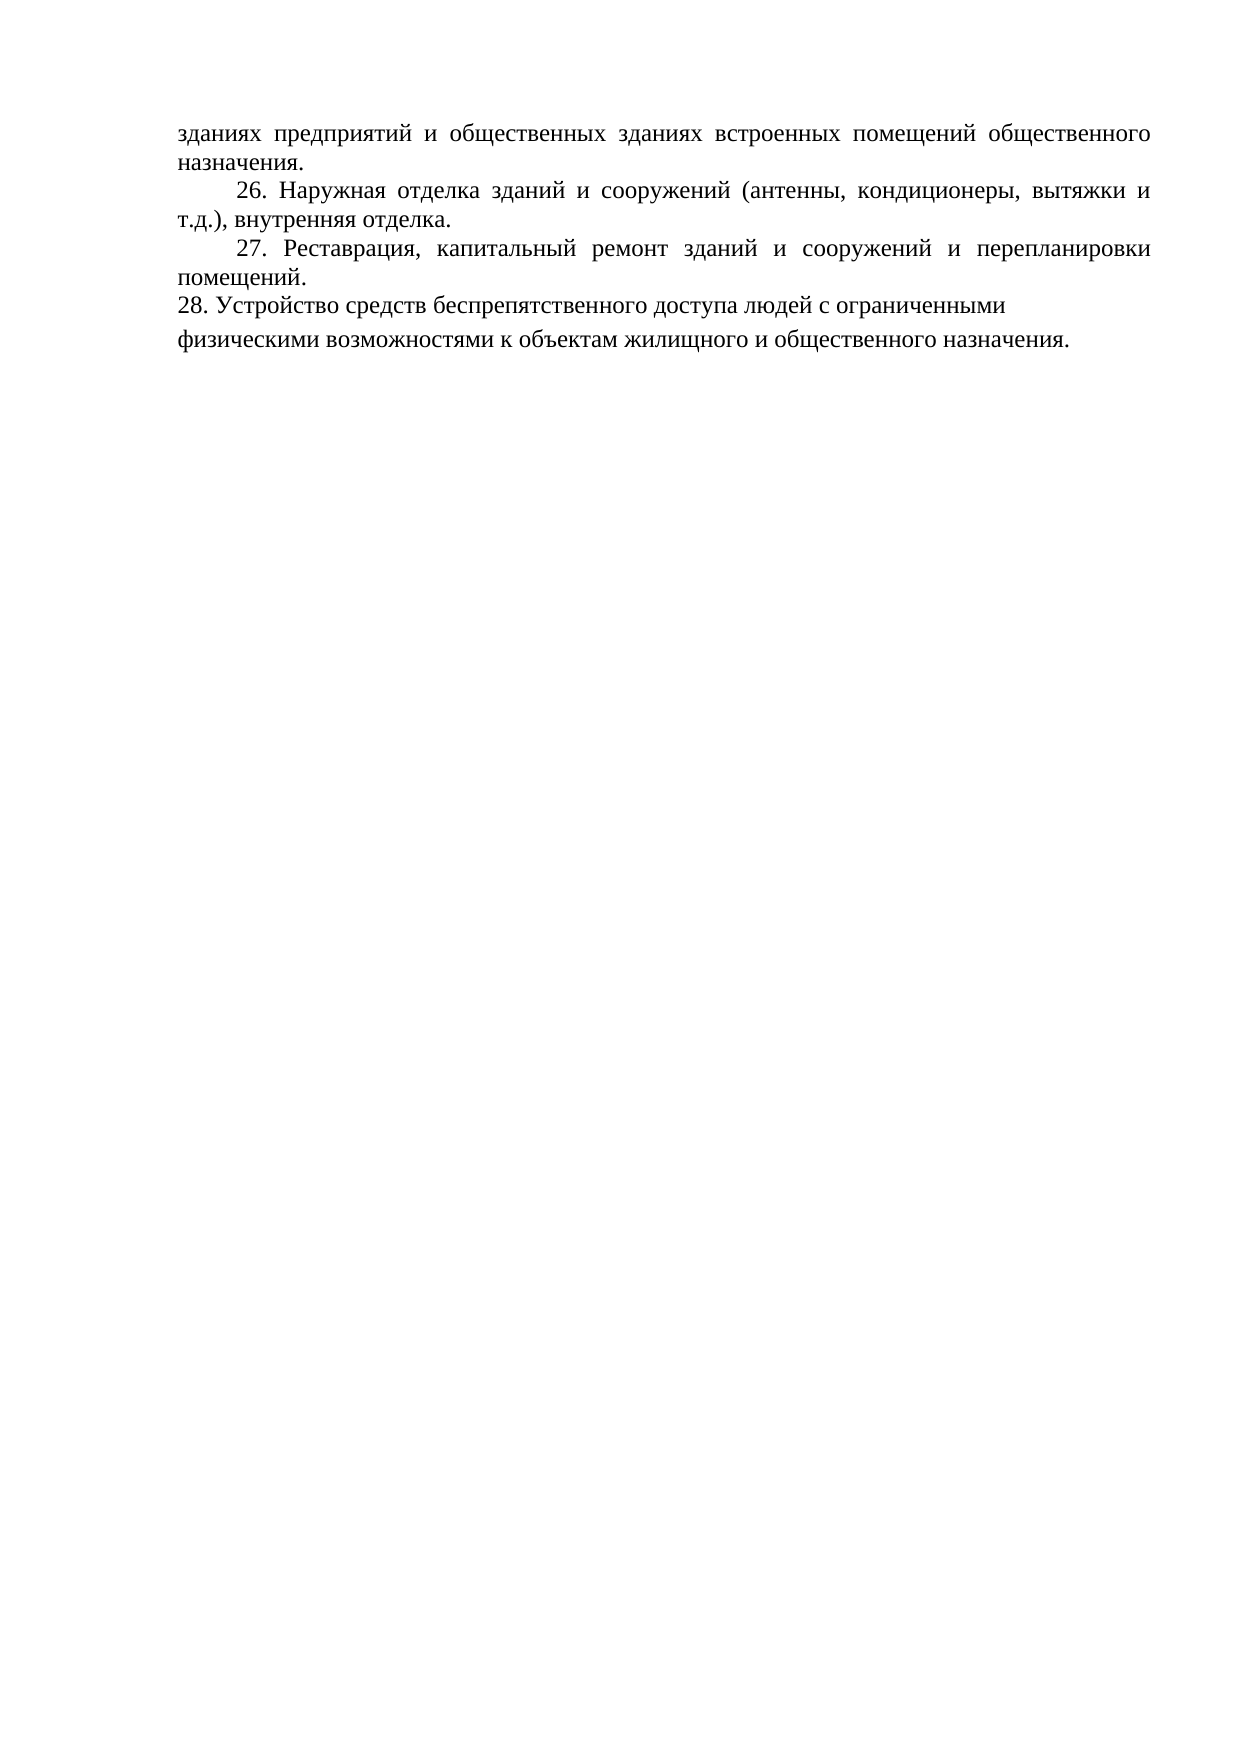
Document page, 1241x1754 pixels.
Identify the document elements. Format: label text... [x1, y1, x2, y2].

text 28. Устройство средств беспрепятственного доступа людей с ограниченными физическими возможностями к объектам жилищного и общественного назначения. [177, 291, 1152, 352]
text 27. Реставрация, капитальный ремонт зданий и сооружений и перепланировки помещений. [177, 233, 1152, 291]
text 26. Наружная отделка зданий и сооружений (антенны, кондиционеры, вытяжки и т.д.), внутренняя отделка. [177, 176, 1152, 233]
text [177, 118, 1152, 176]
